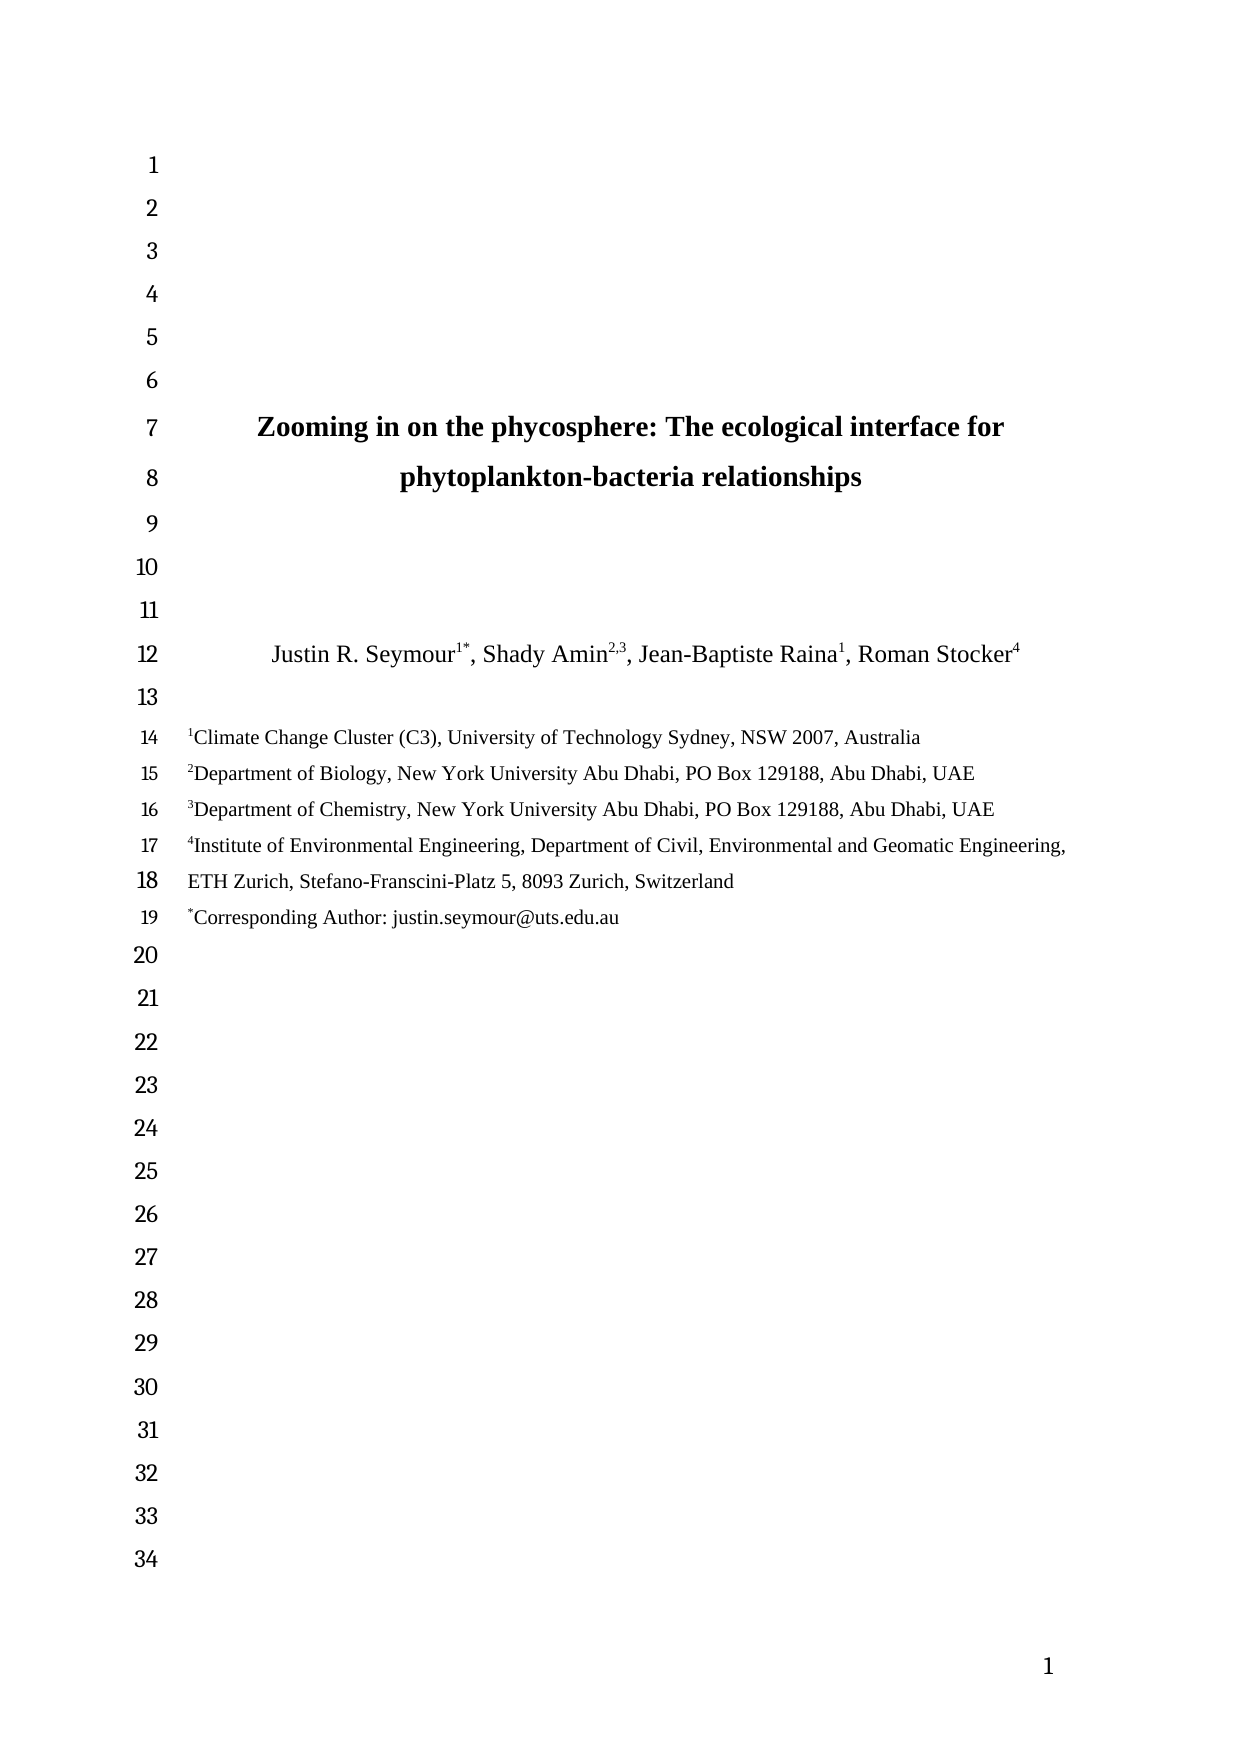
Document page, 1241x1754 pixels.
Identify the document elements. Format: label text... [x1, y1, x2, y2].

text 1Climate Change Cluster (C3), University of Technology Sydney, NSW 2007, Australia [187, 725, 1103, 749]
text 2Department of Biology, New York University Abu Dhabi, PO Box 129188, Abu Dhabi, UAE [187, 761, 1103, 785]
text 3Department of Chemistry, New York University Abu Dhabi, PO Box 129188, Abu Dhabi, UAE [187, 797, 1103, 821]
text Zooming in on the phycosphere: The ecological interface for phytoplankton-bacteria relationships [158, 409, 1103, 493]
text 4Institute of Environmental Engineering, Department of Civil, Environmental and Geomatic Engineering, ETH Zurich, Stefano-Franscini-Platz 5, 8093 Zurich, Switzerland [187, 833, 1103, 893]
text Justin R. Seymour1*, Shady Amin2,3, Jean-Baptiste Raina1, Roman Stocker4 [187, 639, 1103, 667]
text *Corresponding Author: justin.seymour@uts.edu.au [187, 905, 1103, 929]
